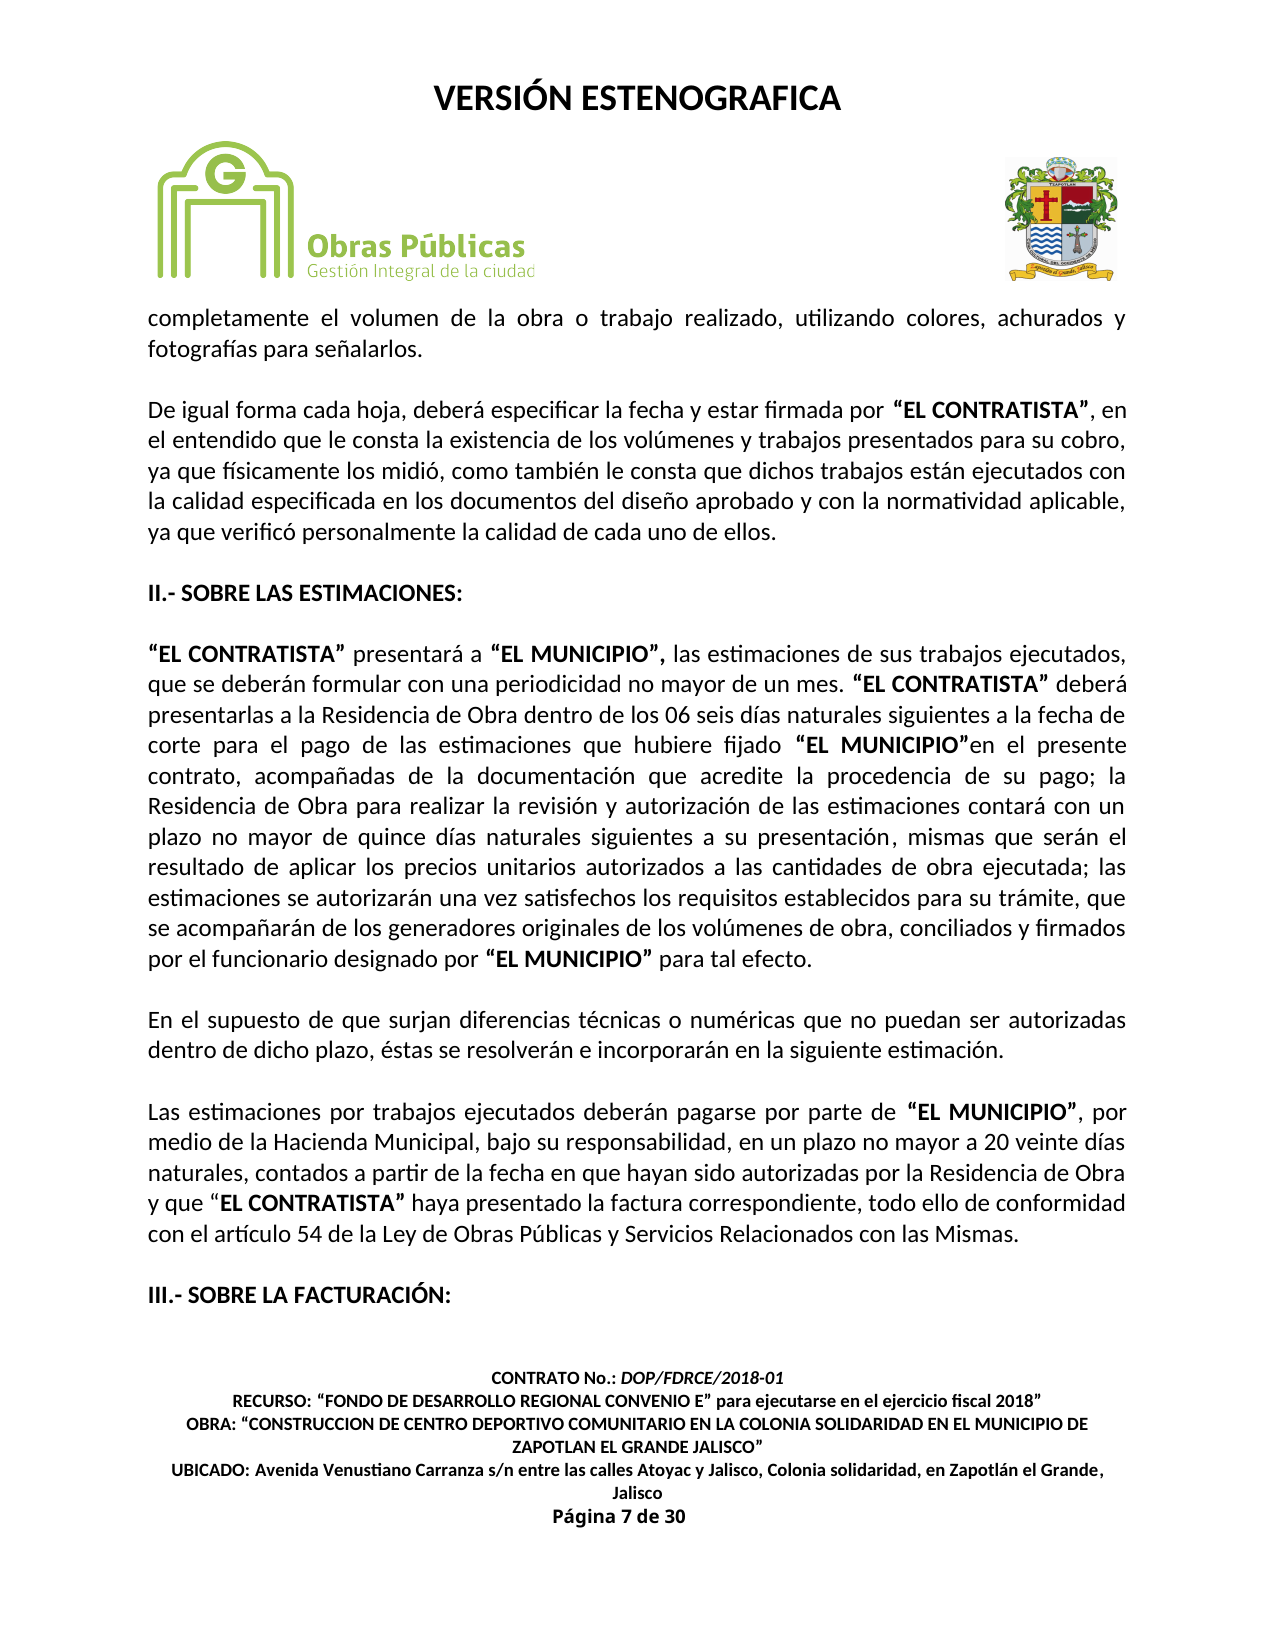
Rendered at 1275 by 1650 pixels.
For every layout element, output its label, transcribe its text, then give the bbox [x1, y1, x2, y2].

text En el supuesto de que surjan diferencias técnicas o numéricas que no puedan ser autorizadas dentro de dicho plazo, éstas se resolverán e incorporarán en la siguiente estimación. [148, 1004, 1127, 1065]
picture [157, 141, 535, 281]
text De igual forma cada hoja, deberá especificar la fecha y estar firmada por “EL CONTRATISTA”, en el entendido que le consta la existencia de los volúmenes y trabajos presentados para su cobro, ya que físicamente los midió, como también le consta que dichos trabajos están ejecutados con la calidad especificada en los documentos del diseño aprobado y con la normatividad aplicable, ya que verificó personalmente la calidad de cada uno de ellos. [148, 394, 1127, 546]
text “EL CONTRATISTA” presentará a “EL MUNICIPIO”, las estimaciones de sus trabajos ejecutados, que se deberán formular con una periodicidad no mayor de un mes. “EL CONTRATISTA” deberá presentarlas a la Residencia de Obra dentro de los 06 seis días naturales siguientes a la fecha de corte para el pago de las estimaciones que hubiere fijado “EL MUNICIPIO”en el presente contrato, acompañadas de la documentación que acredite la procedencia de su pago; la Residencia de Obra para realizar la revisión y autorización de las estimaciones contará con un plazo no mayor de quince días naturales siguientes a su presentación, mismas que serán el resultado de aplicar los precios unitarios autorizados a las cantidades de obra ejecutada; las estimaciones se autorizarán una vez satisfechos los requisitos establecidos para su trámite, que se acompañarán de los generadores originales de los volúmenes de obra, conciliados y firmados por el funcionario designado por “EL MUNICIPIO” para tal efecto. [148, 638, 1127, 974]
text Las estimaciones por trabajos ejecutados deberán pagarse por parte de “EL MUNICIPIO”, por medio de la Hacienda Municipal, bajo su responsabilidad, en un plazo no mayor a 20 veinte días naturales, contados a partir de la fecha en que hayan sido autorizadas por la Residencia de Obra y que “EL CONTRATISTA” haya presentado la factura correspondiente, todo ello de conformidad con el artículo 54 de la Ley de Obras Públicas y Servicios Relacionados con las Mismas. [148, 1096, 1127, 1248]
text II.- SOBRE LAS ESTIMACIONES: [148, 577, 1127, 607]
text III.- SOBRE LA FACTURACIÓN: [148, 1279, 1127, 1309]
picture [1005, 157, 1118, 281]
